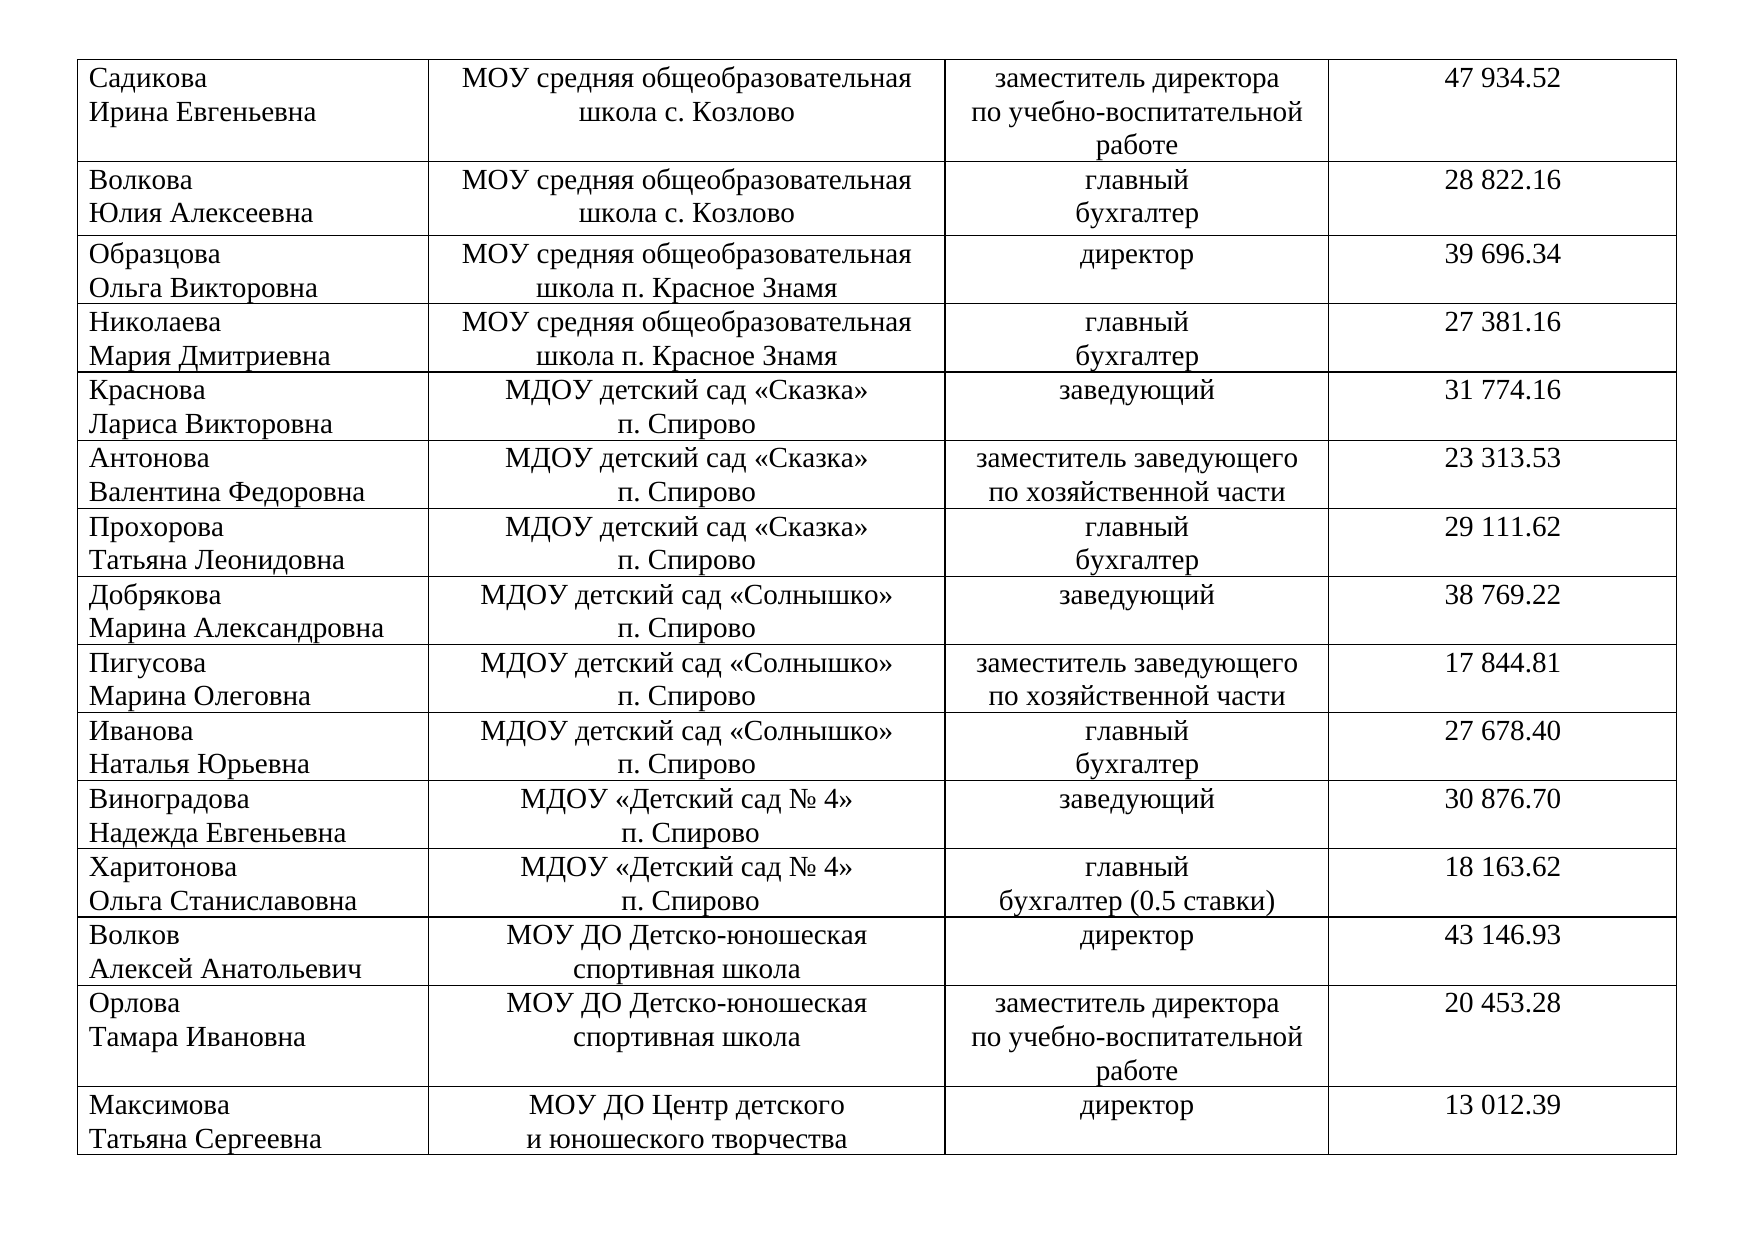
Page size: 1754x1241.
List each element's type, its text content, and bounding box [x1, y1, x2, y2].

table_cell 27 678.40 [1329, 713, 1676, 780]
table_cell Иванова Наталья Юрьевна [78, 713, 428, 780]
table_cell МДОУ детский сад «Солнышко» п. Спирово [429, 645, 944, 712]
table_cell директор [946, 1087, 1328, 1154]
table_cell главный бухгалтер [946, 713, 1328, 780]
table_cell Орлова Тамара Ивановна [78, 986, 428, 1086]
table_cell Краснова Лариса Викторовна [78, 373, 428, 439]
table_cell главный бухгалтер [946, 162, 1328, 235]
table_cell МОУ ДО Детско-юношеская спортивная школа [429, 986, 944, 1086]
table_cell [429, 60, 944, 161]
table_cell 23 313.53 [1329, 441, 1676, 508]
table_cell Садикова Ирина Евгеньевна [78, 60, 428, 161]
table_cell Виноградова Надежда Евгеньевна [78, 781, 428, 848]
table_cell заместитель директора по учебно-воспитательной работе [946, 60, 1328, 161]
table_cell 39 696.34 [1329, 236, 1676, 303]
table_cell Образцова Ольга Викторовна [78, 236, 428, 303]
table_cell Волков Алексей Анатольевич [78, 918, 428, 984]
table_cell 27 381.16 [1329, 304, 1676, 371]
table_cell МОУ ДО Центр детского и юношеского творчества [429, 1087, 944, 1154]
table_cell 17 844.81 [1329, 645, 1676, 712]
table_cell МОУ ДО Детско-юношеская спортивная школа [429, 918, 944, 984]
table_cell МДОУ детский сад «Солнышко» п. Спирово [429, 713, 944, 780]
table_cell заведующий [946, 781, 1328, 848]
table_cell 18 163.62 [1329, 849, 1676, 916]
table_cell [429, 162, 944, 235]
table_cell Пигусова Марина Олеговна [78, 645, 428, 712]
table_cell МДОУ «Детский сад № 4» п. Спирово [429, 781, 944, 848]
table_cell директор [946, 918, 1328, 984]
table_cell МОУ средняя общеобразовательная школа п. Красное Знамя [429, 236, 944, 303]
table_cell Волкова Юлия Алексеевна [78, 162, 428, 235]
table_cell Прохорова Татьяна Леонидовна [78, 509, 428, 576]
table_cell МДОУ «Детский сад № 4» п. Спирово [429, 849, 944, 916]
table_cell МДОУ детский сад «Сказка» п. Спирово [429, 509, 944, 576]
table_cell заместитель заведующего по хозяйственной части [946, 441, 1328, 508]
table_cell Харитонова Ольга Станиславовна [78, 849, 428, 916]
table_cell Максимова Татьяна Сергеевна [78, 1087, 428, 1154]
table_cell директор [946, 236, 1328, 303]
table_cell заместитель заведующего по хозяйственной части [946, 645, 1328, 712]
table_cell Антонова Валентина Федоровна [78, 441, 428, 508]
table_cell главный бухгалтер (0.5 ставки) [946, 849, 1328, 916]
table_cell Николаева Мария Дмитриевна [78, 304, 428, 371]
table_cell заместитель директора по учебно-воспитательной работе [946, 986, 1328, 1086]
table_cell 31 774.16 [1329, 373, 1676, 439]
table_cell МДОУ детский сад «Солнышко» п. Спирово [429, 577, 944, 644]
table_cell 13 012.39 [1329, 1087, 1676, 1154]
table_cell МДОУ детский сад «Сказка» п. Спирово [429, 441, 944, 508]
table_cell 28 822.16 [1329, 162, 1676, 235]
table_cell 38 769.22 [1329, 577, 1676, 644]
table_cell заведующий [946, 373, 1328, 439]
table_cell 29 111.62 [1329, 509, 1676, 576]
table_cell 20 453.28 [1329, 986, 1676, 1086]
table_cell заведующий [946, 577, 1328, 644]
table_cell главный бухгалтер [946, 304, 1328, 371]
table_cell 30 876.70 [1329, 781, 1676, 848]
table_cell 43 146.93 [1329, 918, 1676, 984]
table_cell Добрякова Марина Александровна [78, 577, 428, 644]
table_cell МОУ средняя общеобразовательная школа п. Красное Знамя [429, 304, 944, 371]
table_cell главный бухгалтер [946, 509, 1328, 576]
table_cell 47 934.52 [1329, 60, 1676, 161]
table_cell МДОУ детский сад «Сказка» п. Спирово [429, 373, 944, 439]
